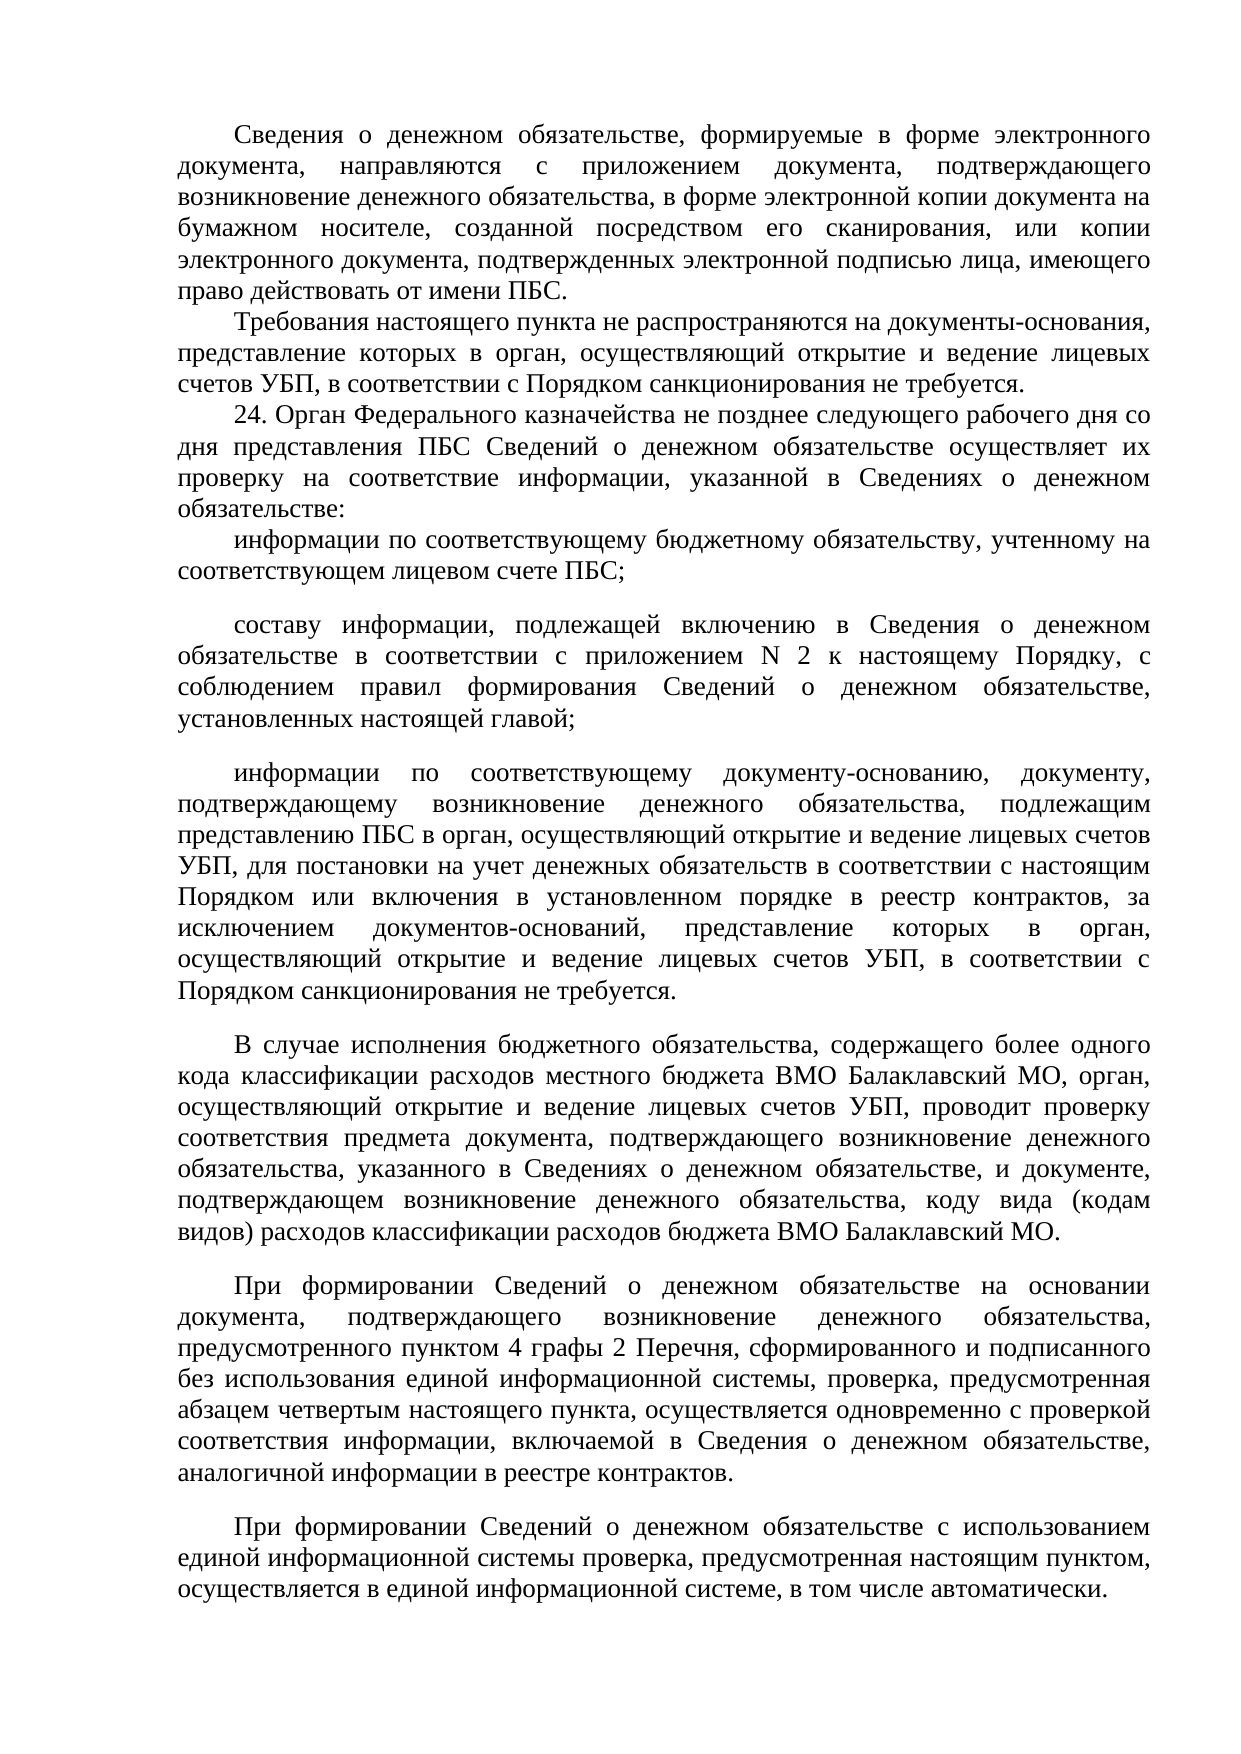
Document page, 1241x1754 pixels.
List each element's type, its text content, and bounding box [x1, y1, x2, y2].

text составу информации, подлежащей включению в Сведения о денежном обязательстве в соответствии с приложением N 2 к настоящему Порядку, с соблюдением правил формирования Сведений о денежном обязательстве, установленных настоящей главой; [177, 608, 1152, 733]
text Сведения о денежном обязательстве, формируемые в форме электронного документа, направляются с приложением документа, подтверждающего возникновение денежного обязательства, в форме электронной копии документа на бумажном носителе, созданной посредством его сканирования, или копии электронного документа, подтвержденных электронной подписью лица, имеющего право действовать от имени ПБС. [177, 118, 1152, 305]
text информации по соответствующему бюджетному обязательству, учтенному на соответствующем лицевом счете ПБС; [177, 523, 1152, 585]
text При формировании Сведений о денежном обязательстве с использованием единой информационной системы проверка, предусмотренная настоящим пунктом, осуществляется в единой информационной системе, в том числе автоматически. [177, 1510, 1152, 1603]
text В случае исполнения бюджетного обязательства, содержащего более одного кода классификации расходов местного бюджета ВМО Балаклавский МО, орган, осуществляющий открытие и ведение лицевых счетов УБП, проводит проверку соответствия предмета документа, подтверждающего возникновение денежного обязательства, указанного в Сведениях о денежном обязательстве, и документе, подтверждающем возникновение денежного обязательства, коду вида (кодам видов) расходов классификации расходов бюджета ВМО Балаклавский МО. [177, 1028, 1152, 1246]
text информации по соответствующему документу-основанию, документу, подтверждающему возникновение денежного обязательства, подлежащим представлению ПБС в орган, осуществляющий открытие и ведение лицевых счетов УБП, для постановки на учет денежных обязательств в соответствии с настоящим Порядком или включения в установленном порядке в реестр контрактов, за исключением документов-оснований, представление которых в орган, осуществляющий открытие и ведение лицевых счетов УБП, в соответствии с Порядком санкционирования не требуется. [177, 756, 1152, 1005]
text При формировании Сведений о денежном обязательстве на основании документа, подтверждающего возникновение денежного обязательства, предусмотренного пунктом 4 графы 2 Перечня, сформированного и подписанного без использования единой информационной системы, проверка, предусмотренная абзацем четвертым настоящего пункта, осуществляется одновременно с проверкой соответствия информации, включаемой в Сведения о денежном обязательстве, аналогичной информации в реестре контрактов. [177, 1269, 1152, 1487]
text Требования настоящего пункта не распространяются на документы-основания, представление которых в орган, осуществляющий открытие и ведение лицевых счетов УБП, в соответствии с Порядком санкционирования не требуется. [177, 305, 1152, 398]
text 24. Орган Федерального казначейства не позднее следующего рабочего дня со дня представления ПБС Сведений о денежном обязательстве осуществляет их проверку на соответствие информации, указанной в Сведениях о денежном обязательстве: [177, 398, 1152, 523]
